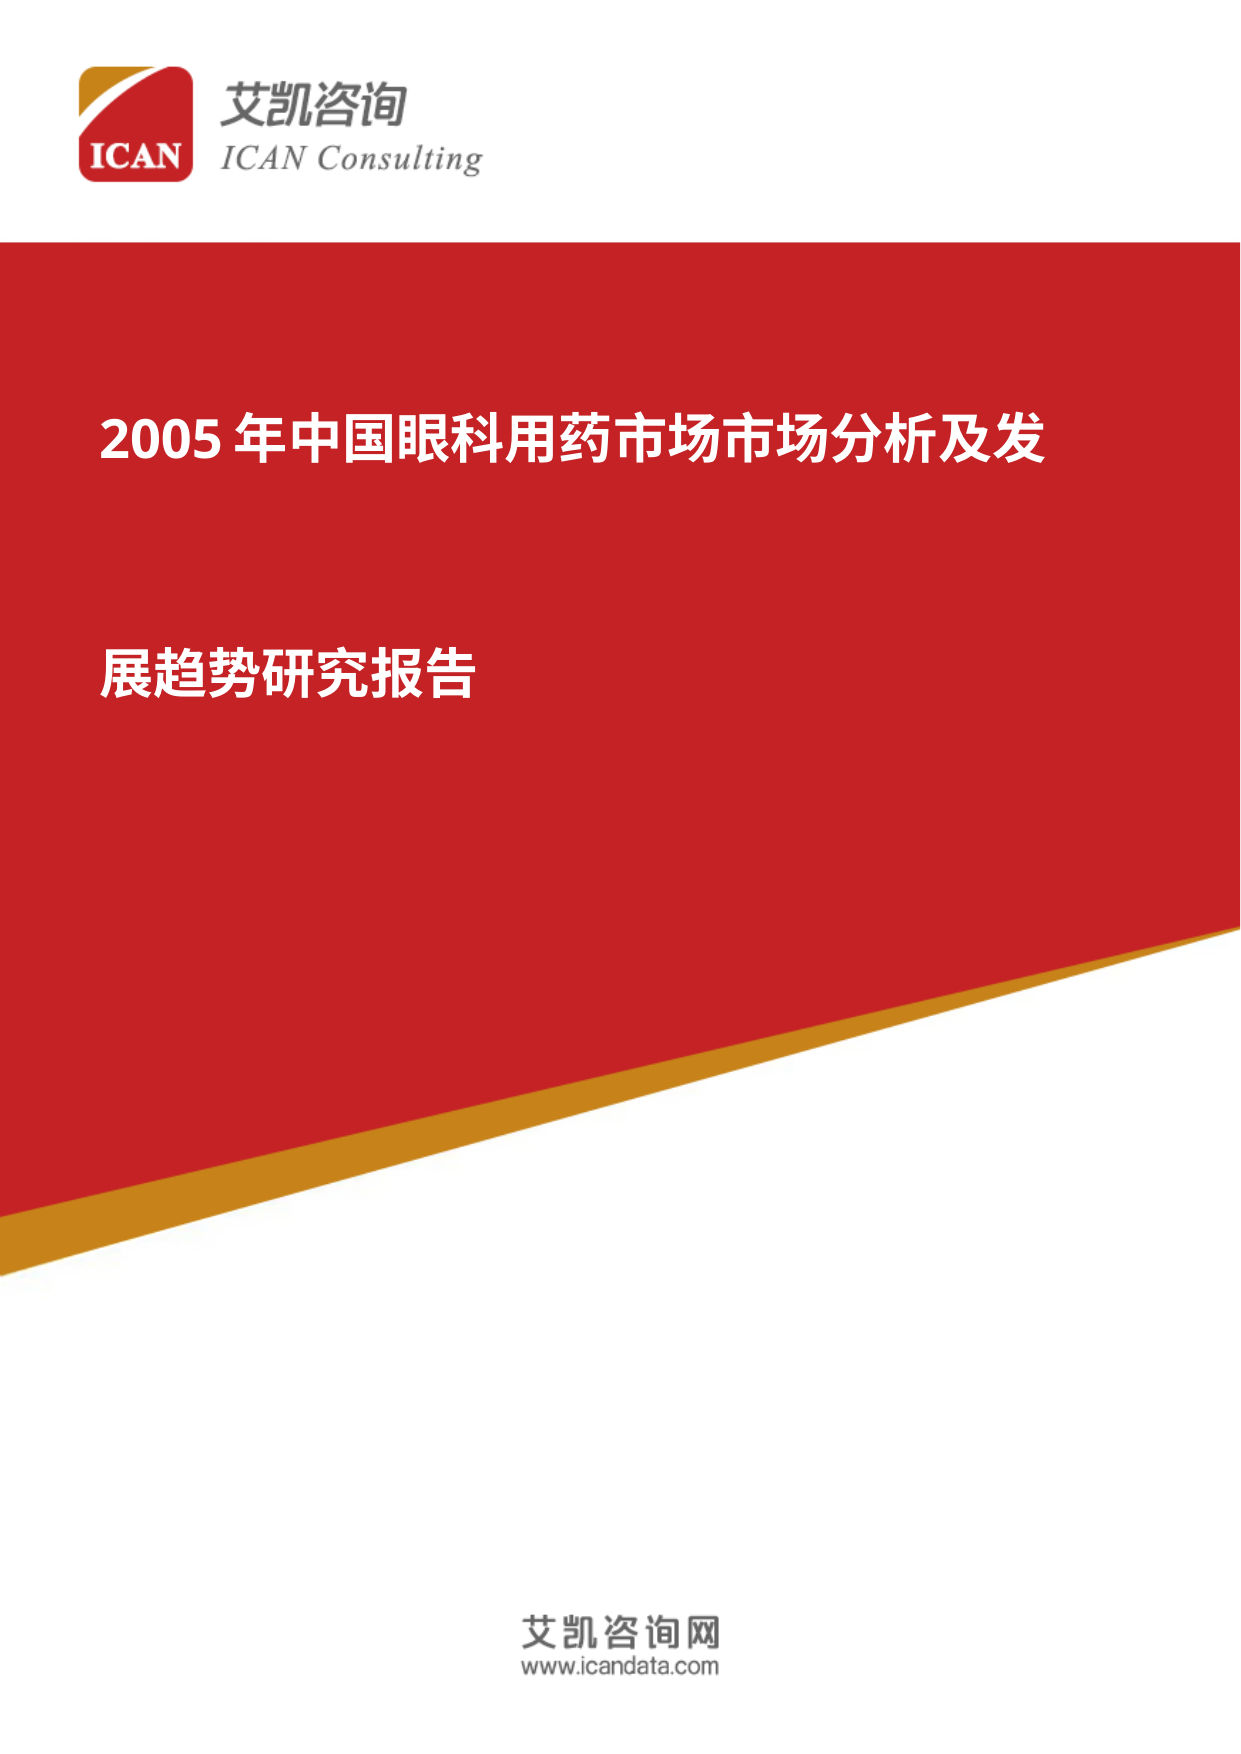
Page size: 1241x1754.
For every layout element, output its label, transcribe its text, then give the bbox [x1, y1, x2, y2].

subtitle 2005年中国眼科用药市场市场分析及发展趋势研究报告 [99, 386, 1053, 718]
picture [0, 5, 1241, 1754]
